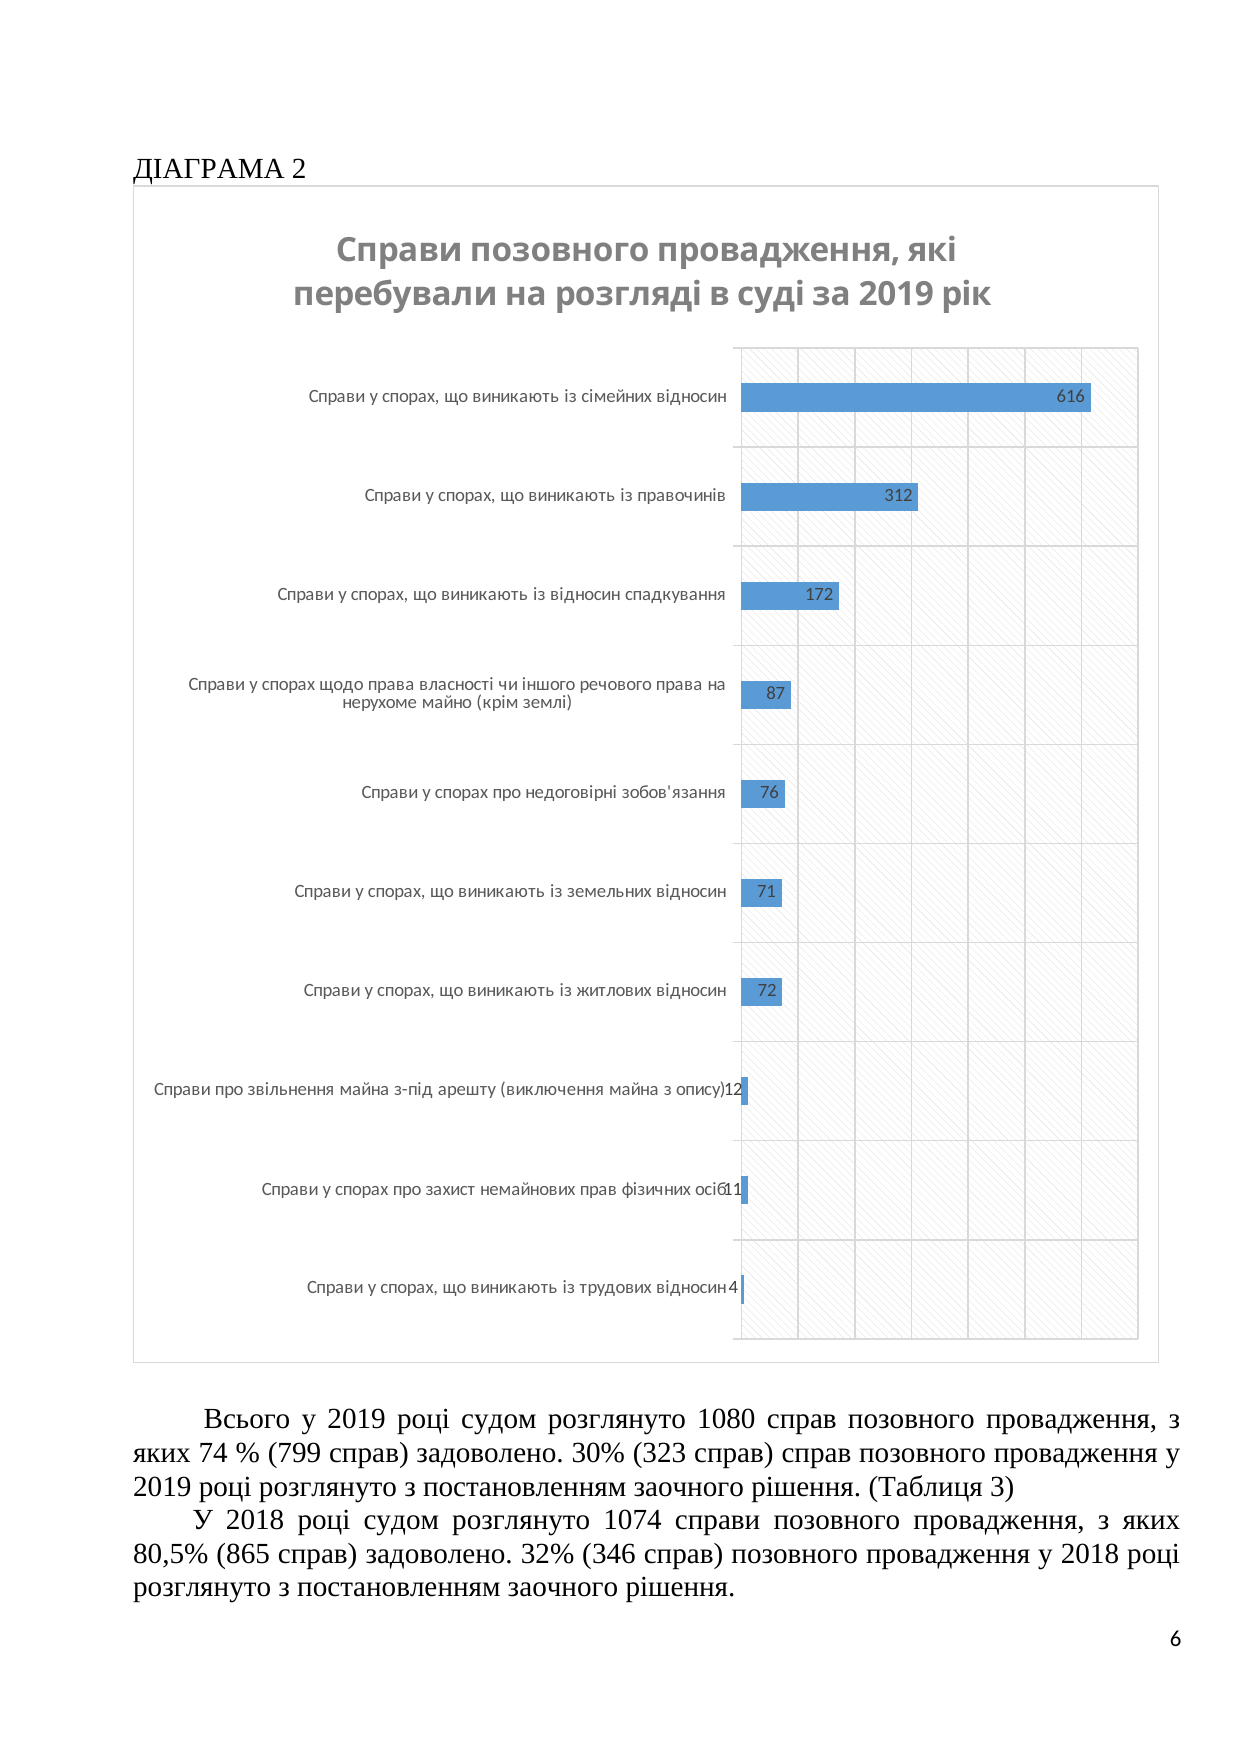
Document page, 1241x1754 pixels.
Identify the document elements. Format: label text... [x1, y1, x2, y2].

text ДІАГРАМА 2 [133, 152, 1181, 185]
text У 2018 році судом розглянуто 1074 справи позовного провадження, з яких 80,5% (865 справ) задоволено. 32% (346 справ) позовного провадження у 2018 році розглянуто з постановленням заочного рішення. [133, 1502, 1181, 1603]
text Всього у 2019 році судом розглянуто 1080 справ позовного провадження, з яких 74 % (799 справ) задоволено. 30% (323 справ) справ позовного провадження у 2019 році розглянуто з постановленням заочного рішення. (Таблиця 3) [133, 1402, 1181, 1502]
